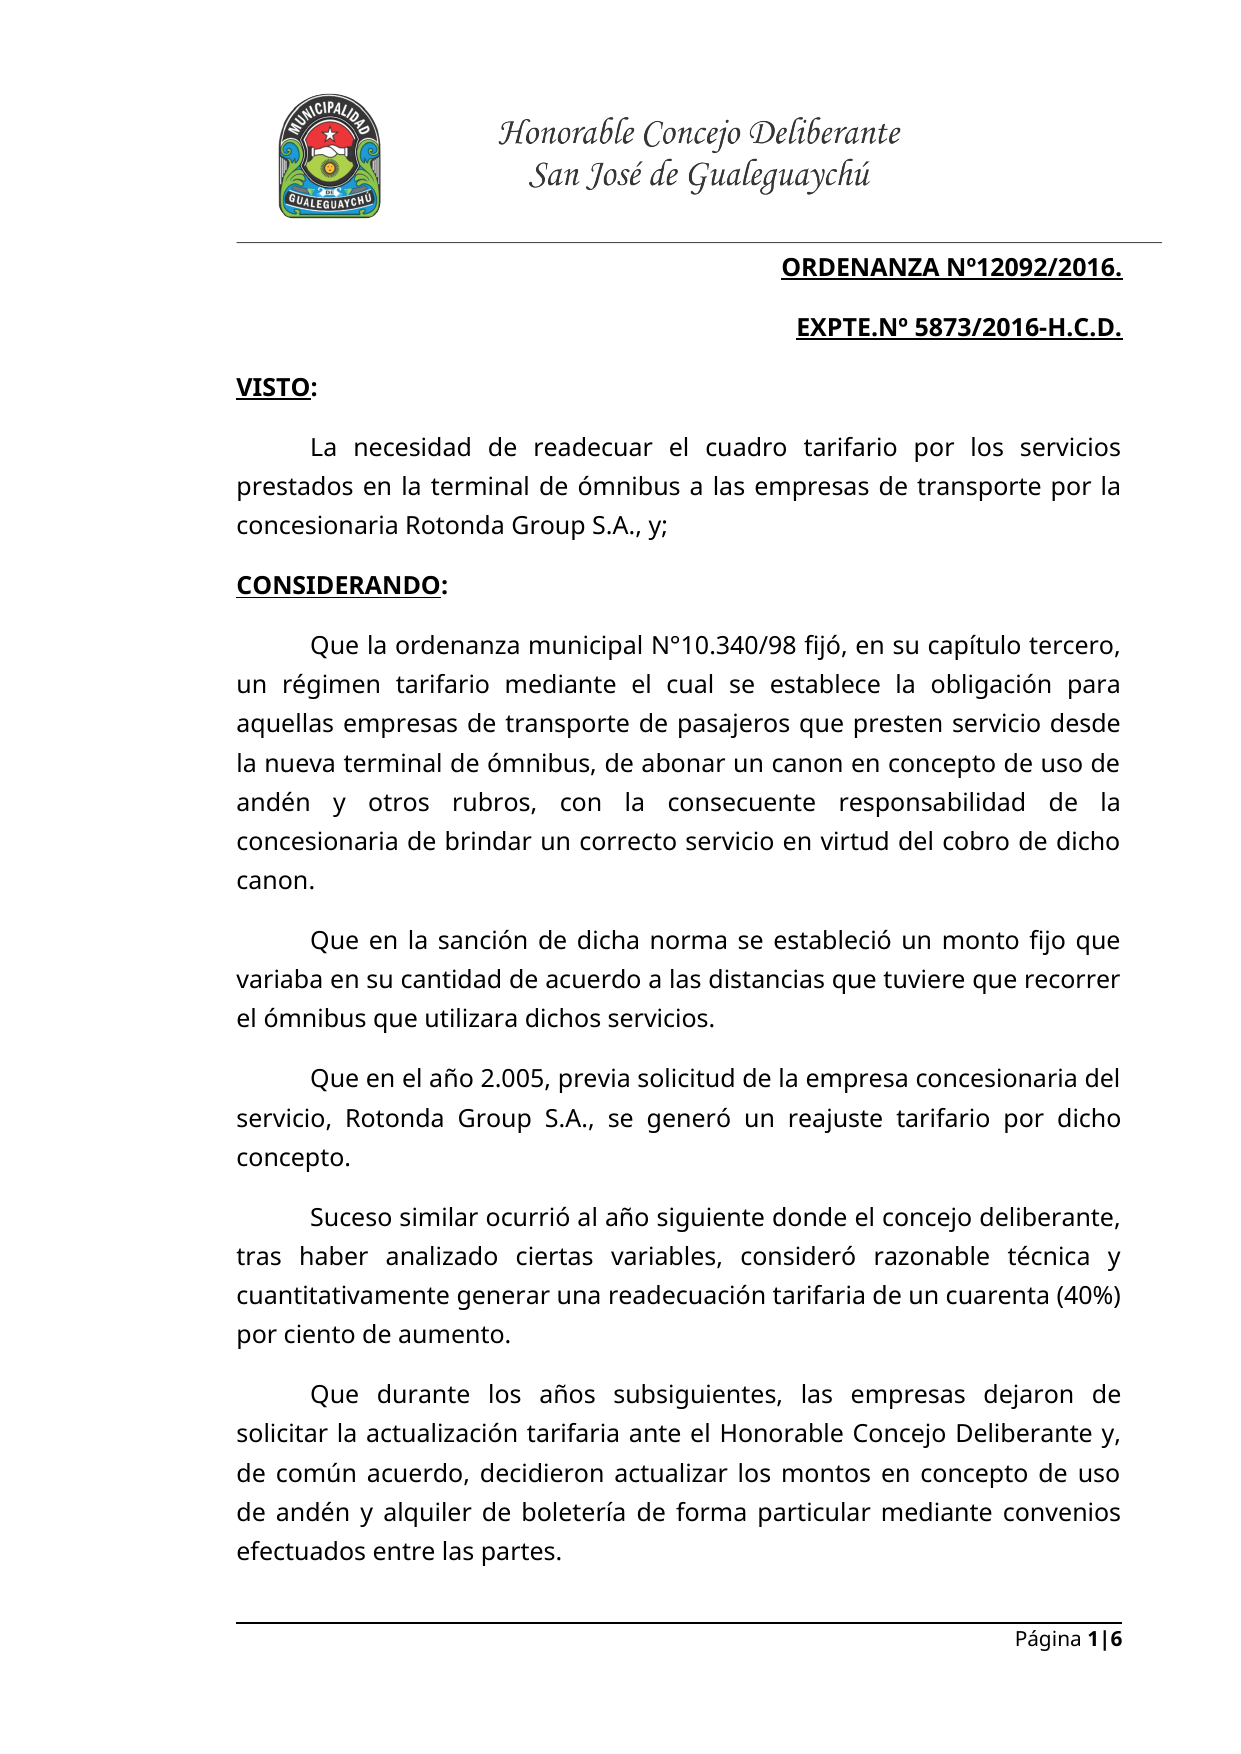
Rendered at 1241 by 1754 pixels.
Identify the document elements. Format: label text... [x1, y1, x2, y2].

text Que durante los años subsiguientes, las empresas dejaron de solicitar la actualización tarifaria ante el Honorable Concejo Deliberante y, de común acuerdo, decidieron actualizar los montos en concepto de uso de andén y alquiler de boletería de forma particular mediante convenios efectuados entre las partes. [236, 1377, 1122, 1568]
text ORDENANZA Nº12092/2016. [236, 250, 1122, 283]
text Que en el año 2.005, previa solicitud de la empresa concesionaria del servicio, Rotonda Group S.A., se generó un reajuste tarifario por dicho concepto. [236, 1061, 1122, 1173]
picture [236, 73, 1164, 250]
text Que en la sanción de dicha norma se estableció un monto fijo que variaba en su cantidad de acuerdo a las distancias que tuviere que recorrer el ómnibus que utilizara dichos servicios. [236, 923, 1122, 1035]
text EXPTE.Nº 5873/2016-H.C.D. [236, 309, 1122, 343]
text VISTO: [236, 369, 1122, 403]
text La necesidad de readecuar el cuadro tarifario por los servicios prestados en la terminal de ómnibus a las empresas de transporte por la concesionaria Rotonda Group S.A., y; [236, 429, 1122, 542]
text CONSIDERANDO: [236, 568, 1122, 602]
text Que la ordenanza municipal N°10.340/98 fijó, en su capítulo tercero, un régimen tarifario mediante el cual se establece la obligación para aquellas empresas de transporte de pasajeros que presten servicio desde la nueva terminal de ómnibus, de abonar un canon en concepto de uso de andén y otros rubros, con la consecuente responsabilidad de la concesionaria de brindar un correcto servicio en virtud del cobro de dicho canon. [236, 628, 1122, 897]
text Suceso similar ocurrió al año siguiente donde el concejo deliberante, tras haber analizado ciertas variables, consideró razonable técnica y cuantitativamente generar una readecuación tarifaria de un cuarenta (40%) por ciento de aumento. [236, 1199, 1122, 1351]
